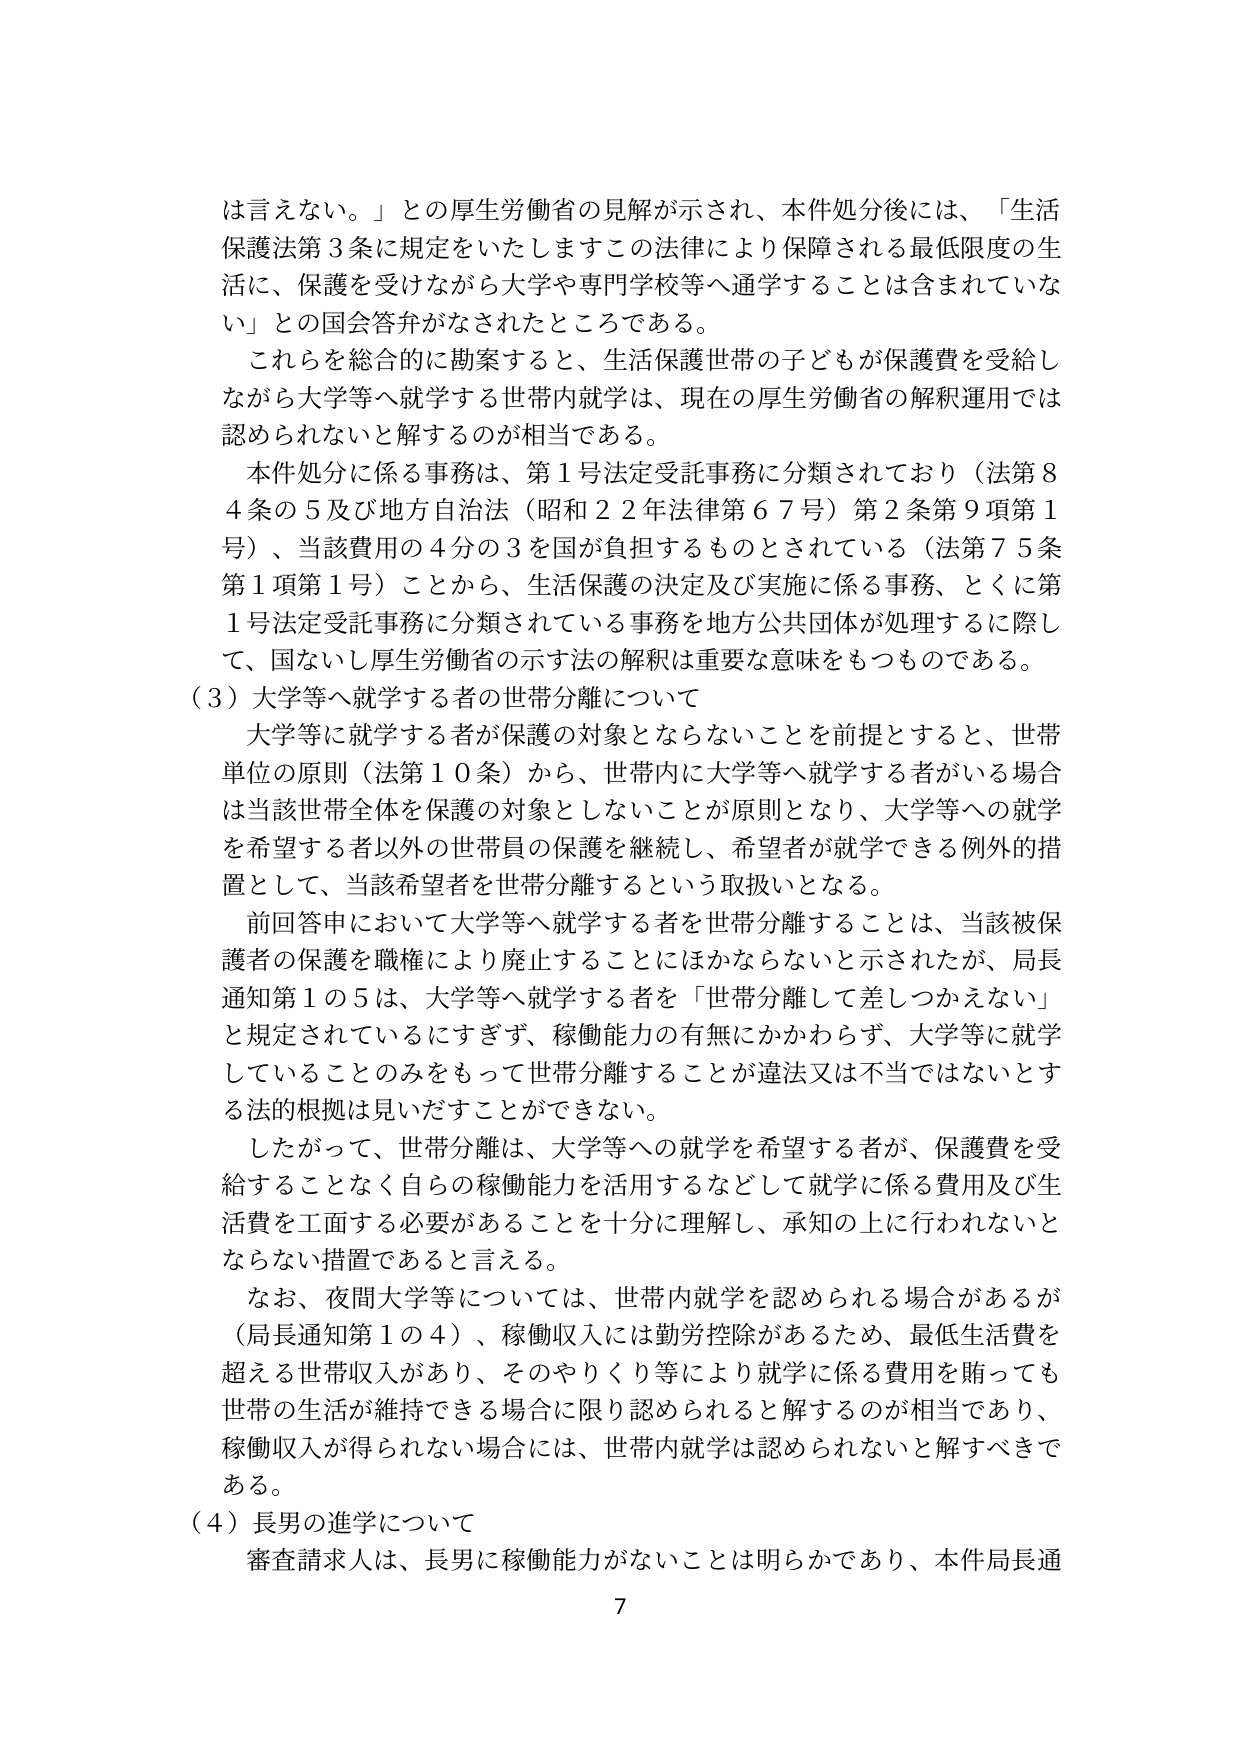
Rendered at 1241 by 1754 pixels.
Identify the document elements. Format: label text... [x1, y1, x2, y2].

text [221, 1540, 1063, 1578]
text したがって、世帯分離は、大学等への就学を希望する者が、保護費を受給することなく自らの稼働能力を活用するなどして就学に係る費用及び生活費を工面する必要があることを十分に理解し、承知の上に行われないとならない措置であると言える。 [221, 1128, 1063, 1278]
text 大学等に就学する者が保護の対象とならないことを前提とすると、世帯単位の原則（法第１０条）から、世帯内に大学等へ就学する者がいる場合は当該世帯全体を保護の対象としないことが原則となり、大学等への就学を希望する者以外の世帯員の保護を継続し、希望者が就学できる例外的措置として、当該希望者を世帯分離するという取扱いとなる。 [221, 715, 1063, 903]
text これらを総合的に勘案すると、生活保護世帯の子どもが保護費を受給しながら大学等へ就学する世帯内就学は、現在の厚生労働省の解釈運用では認められないと解するのが相当である。 [221, 340, 1063, 453]
text 前回答申において大学等へ就学する者を世帯分離することは、当該被保護者の保護を職権により廃止することにほかならないと示されたが、局長通知第１の５は、大学等へ就学する者を「世帯分離して差しつかえない」と規定されているにすぎず、稼働能力の有無にかかわらず、大学等に就学していることのみをもって世帯分離することが違法又は不当ではないとする法的根拠は見いだすことができない。 [221, 903, 1063, 1128]
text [221, 190, 1063, 340]
text なお、夜間大学等については、世帯内就学を認められる場合があるが（局長通知第１の４）、稼働収入には勤労控除があるため、最低生活費を超える世帯収入があり、そのやりくり等により就学に係る費用を賄っても世帯の生活が維持できる場合に限り認められると解するのが相当であり、稼働収入が得られない場合には、世帯内就学は認められないと解すべきである。 [221, 1278, 1063, 1503]
text （３）大学等へ就学する者の世帯分離について [177, 678, 1063, 715]
text 本件処分に係る事務は、第１号法定受託事務に分類されており（法第８４条の５及び地方自治法（昭和２２年法律第６７号）第２条第９項第１号）、当該費用の４分の３を国が負担するものとされている（法第７５条第１項第１号）ことから、生活保護の決定及び実施に係る事務、とくに第１号法定受託事務に分類されている事務を地方公共団体が処理するに際して、国ないし厚生労働省の示す法の解釈は重要な意味をもつものである。 [221, 453, 1063, 678]
text （４）長男の進学について [177, 1503, 1063, 1540]
